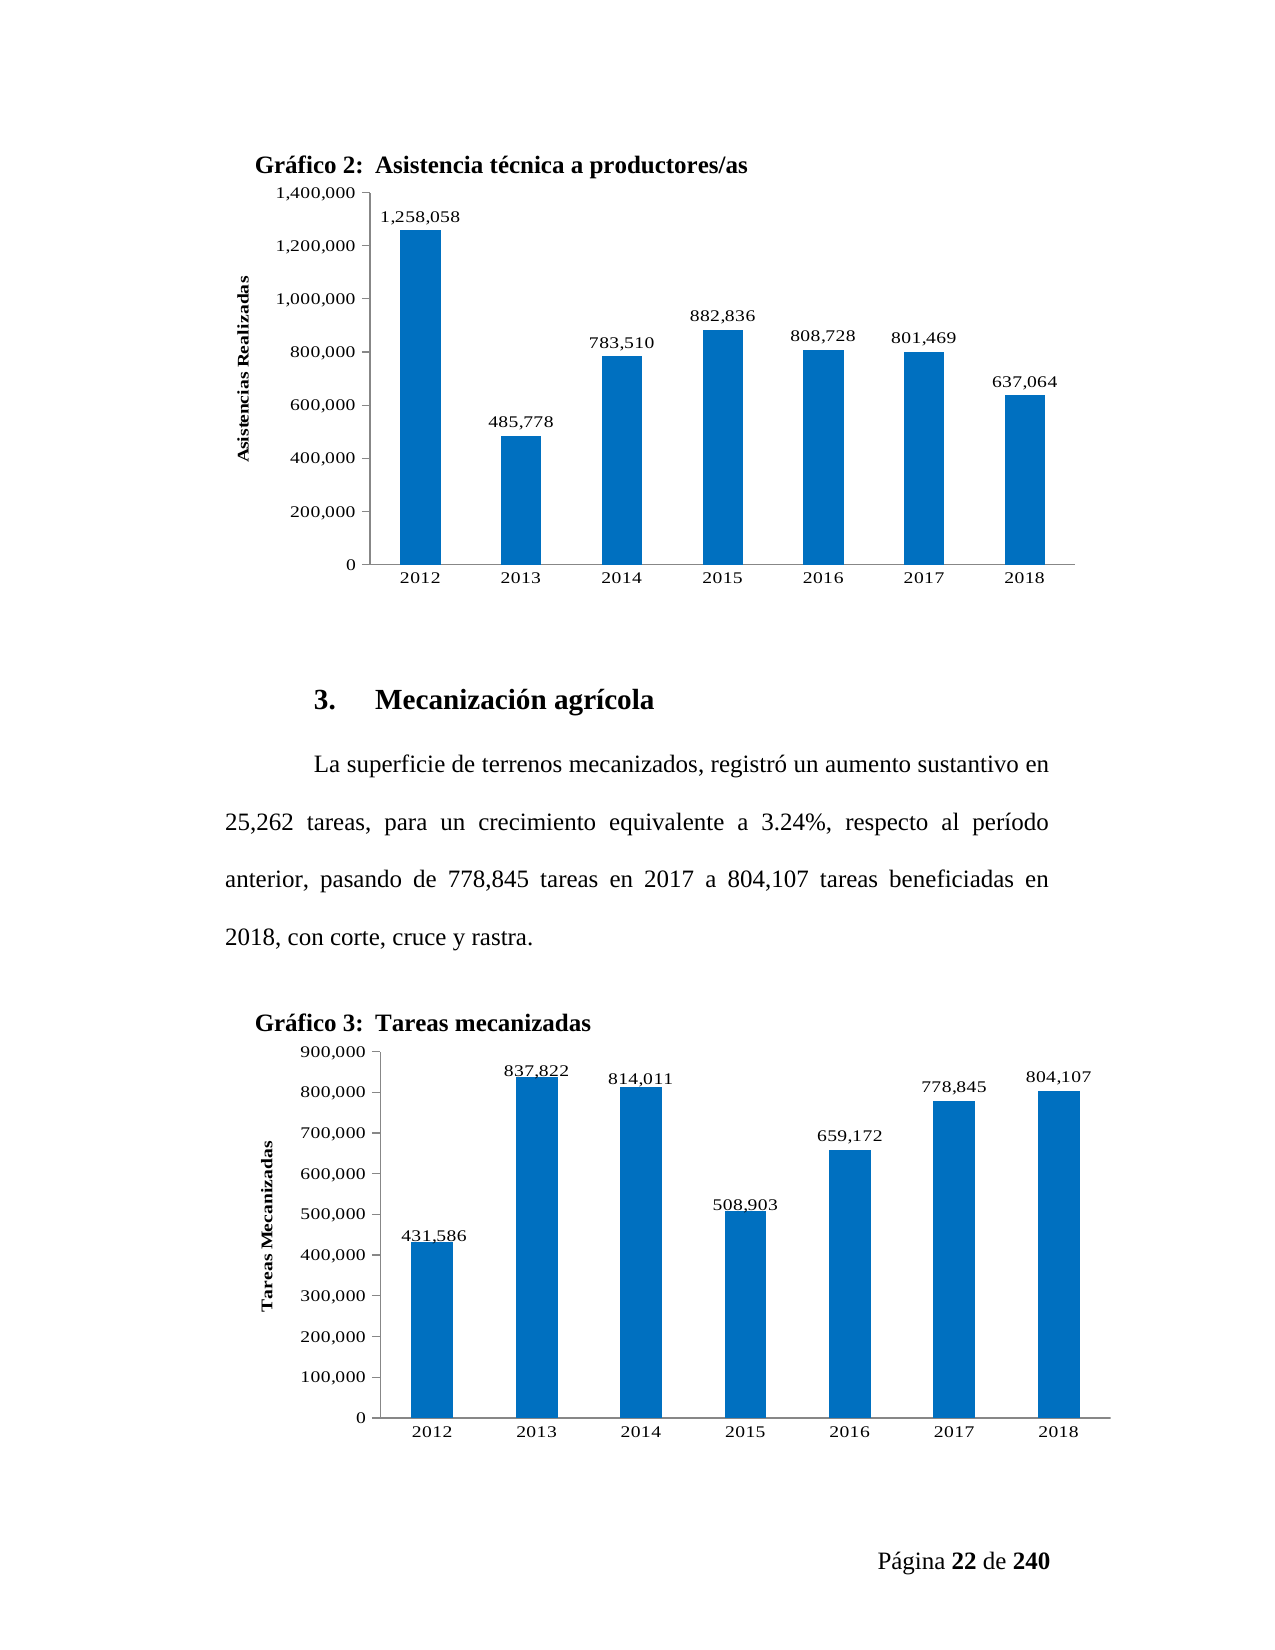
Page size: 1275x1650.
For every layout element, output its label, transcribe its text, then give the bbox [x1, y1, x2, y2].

list Asistencia técnica a productores/as [254, 150, 1050, 179]
list Mecanización agrícola [225, 682, 1050, 716]
text La superficie de terrenos mecanizados, registró un aumento sustantivo en 25,262 tareas, para un crecimiento equivalente a 3.24%, respecto al período anterior, pasando de 778,845 tareas en 2017 a 804,107 tareas beneficiadas en 2018, con corte, cruce y rastra. [225, 749, 1050, 950]
list Tareas mecanizadas [254, 1008, 1050, 1037]
